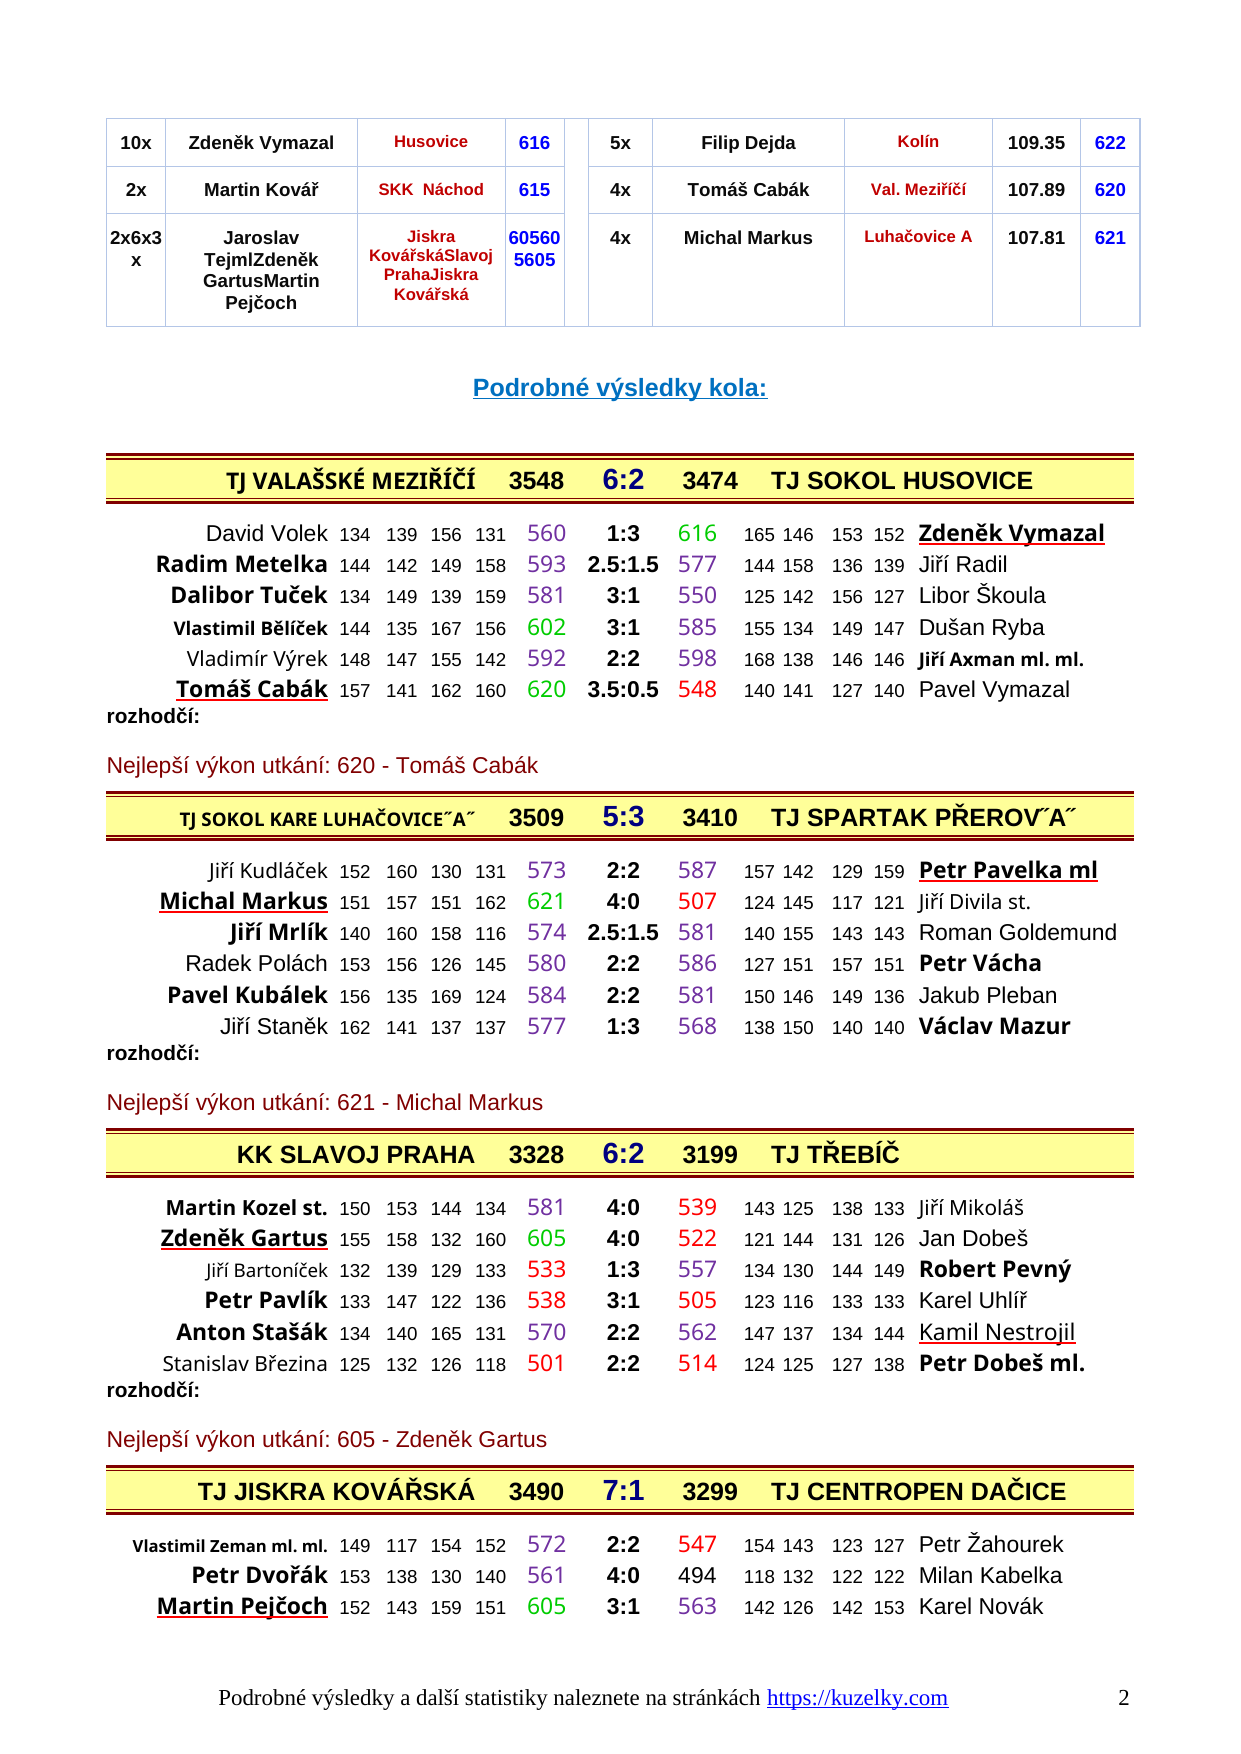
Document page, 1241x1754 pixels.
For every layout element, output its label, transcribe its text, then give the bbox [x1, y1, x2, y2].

table_cell Tomáš Cabák [653, 167, 844, 213]
text Tomáš Cabák 157 141 162 160 620 3.5:0.5 548 140 141 127 140 Pavel Vymazal [106, 673, 1134, 704]
text Jiří Mrlík 140 160 158 116 574 2.5:1.5 581 140 155 143 143 Roman Goldemund [106, 916, 1134, 947]
text TJ Sokol KARE Luhačovice˝A˝ 3509 5:3 3410 TJ Spartak Přerov˝A˝ [106, 797, 1134, 835]
table_cell Val. Meziříčí [845, 167, 992, 213]
text Michal Markus 151 157 151 162 621 4:0 507 124 145 117 121 Jiří Divila st. [106, 885, 1134, 916]
table_cell Jaroslav Tejml [166, 214, 357, 326]
text rozhodčí: [106, 1041, 1134, 1065]
text KK Slavoj Praha 3328 6:2 3199 TJ Třebíč [106, 1134, 1134, 1172]
text TJ Jiskra Kovářská 3490 7:1 3299 TJ Centropen Dačice [106, 1471, 1134, 1509]
table_cell 2x [107, 167, 165, 213]
table_cell 2x [107, 214, 165, 326]
table_cell 605 [506, 214, 564, 326]
text rozhodčí: [106, 704, 1134, 728]
text Nejlepší výkon utkání: 621 - Michal Markus [106, 1089, 1134, 1115]
text Stanislav Březina 125 132 126 118 501 2:2 514 124 125 127 138 Petr Dobeš ml. [106, 1347, 1134, 1378]
text Vladimír Výrek 148 147 155 142 592 2:2 598 168 138 146 146 Jiří Axman ml. ml. [106, 642, 1134, 673]
table_cell 10x [107, 119, 165, 166]
text David Volek 134 139 156 131 560 1:3 616 165 146 153 152 Zdeněk Vymazal [106, 517, 1134, 548]
table_cell 4x [589, 214, 652, 326]
text TJ Valašské Meziříčí 3548 6:2 3474 TJ Sokol Husovice [106, 460, 1134, 498]
table_cell Michal Markus [653, 214, 844, 326]
text Jiří Staněk 162 141 137 137 577 1:3 568 138 150 140 140 Václav Mazur [106, 1010, 1134, 1041]
text Anton Stašák 134 140 165 131 570 2:2 562 147 137 134 144 Kamil Nestrojil [106, 1316, 1134, 1347]
text Radek Polách 153 156 126 145 580 2:2 586 127 151 157 151 Petr Vácha [106, 947, 1134, 979]
text Vlastimil Bělíček 144 135 167 156 602 3:1 585 155 134 149 147 Dušan Ryba [106, 610, 1134, 642]
text Petr Pavlík 133 147 122 136 538 3:1 505 123 116 133 133 Karel Uhlíř [106, 1284, 1134, 1316]
table_cell 5x [589, 119, 652, 166]
table_cell 622 [1081, 119, 1139, 166]
table_cell 107.81 [993, 214, 1080, 326]
table_cell SKK Náchod [358, 167, 505, 213]
table_cell Husovice [358, 119, 505, 166]
text Vlastimil Zeman ml. ml. 149 117 154 152 572 2:2 547 154 143 123 127 Petr Žahourek [106, 1528, 1134, 1559]
table_cell 109.35 [993, 119, 1080, 166]
text Martin Kozel st. 150 153 144 134 581 4:0 539 143 125 138 133 Jiří Mikoláš [106, 1191, 1134, 1222]
text Jiří Kudláček 152 160 130 131 573 2:2 587 157 142 129 159 Petr Pavelka ml [106, 854, 1134, 885]
text Jiří Bartoníček 132 139 129 133 533 1:3 557 134 130 144 149 Robert Pevný [106, 1253, 1134, 1284]
table_cell Kolín [845, 119, 992, 166]
table_cell 107.89 [993, 167, 1080, 213]
text rozhodčí: [106, 1378, 1134, 1402]
table_cell Zdeněk Vymazal [166, 119, 357, 166]
table_cell Martin Kovář [166, 167, 357, 213]
text Pavel Kubálek 156 135 169 124 584 2:2 581 150 146 149 136 Jakub Pleban [106, 979, 1134, 1010]
text Podrobné výsledky kola: [94, 373, 1145, 402]
table_cell 616 [506, 119, 564, 166]
table_cell 620 [1081, 167, 1139, 213]
table_cell Filip Dejda [653, 119, 844, 166]
table_cell 621 [1081, 214, 1139, 326]
text Martin Pejčoch 152 143 159 151 605 3:1 563 142 126 142 153 Karel Novák [106, 1590, 1134, 1621]
text Dalibor Tuček 134 149 139 159 581 3:1 550 125 142 156 127 Libor Škoula [106, 579, 1134, 610]
text Radim Metelka 144 142 149 158 593 2.5:1.5 577 144 158 136 139 Jiří Radil [106, 548, 1134, 579]
table_cell Jiskra Kovářská [358, 214, 505, 326]
table_cell Luhačovice A [845, 214, 992, 326]
text Nejlepší výkon utkání: 605 - Zdeněk Gartus [106, 1426, 1134, 1452]
text Nejlepší výkon utkání: 620 - Tomáš Cabák [106, 752, 1134, 778]
table_cell 4x [589, 167, 652, 213]
text Zdeněk Gartus 155 158 132 160 605 4:0 522 121 144 131 126 Jan Dobeš [106, 1222, 1134, 1253]
text Petr Dvořák 153 138 130 140 561 4:0 494 118 132 122 122 Milan Kabelka [106, 1559, 1134, 1590]
table_cell 615 [506, 167, 564, 213]
